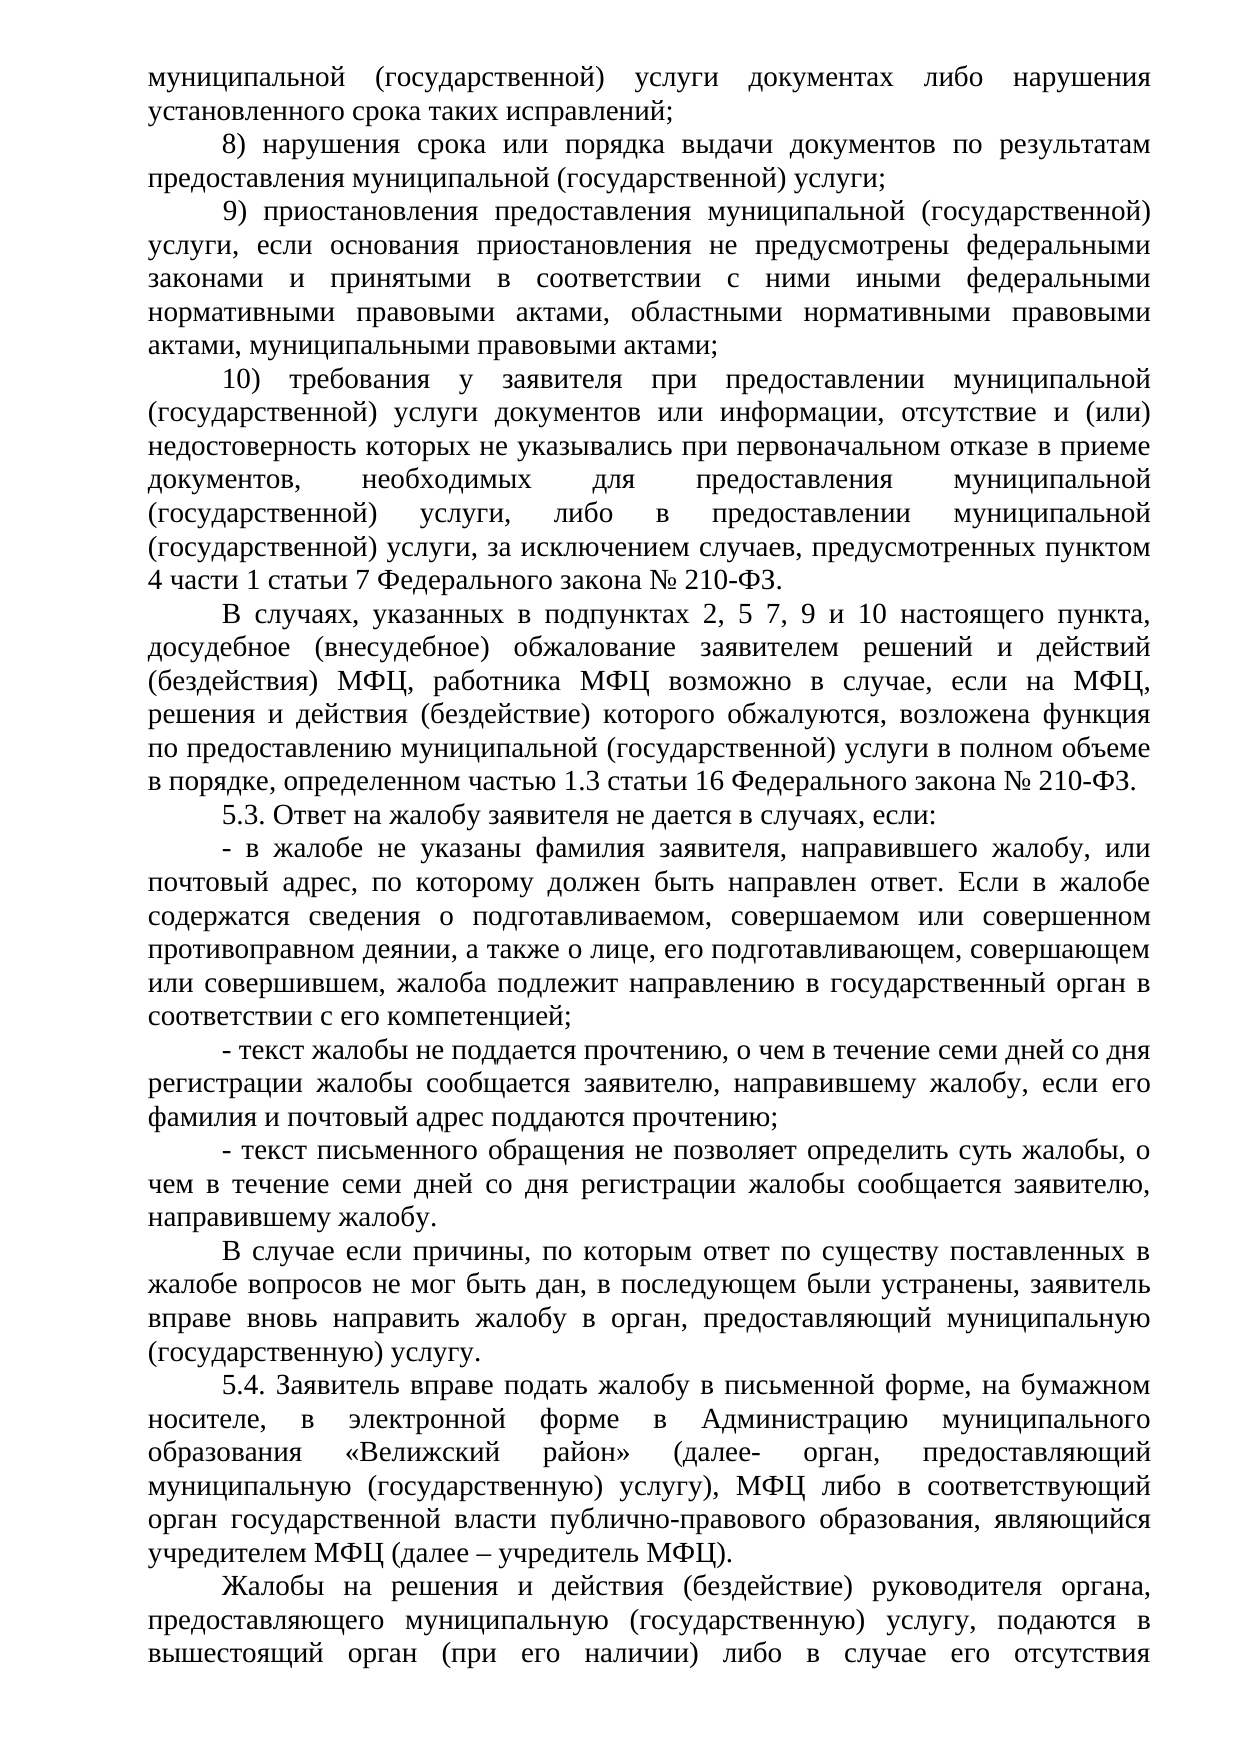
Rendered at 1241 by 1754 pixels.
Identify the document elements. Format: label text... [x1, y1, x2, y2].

text В случаях, указанных в подпунктах 2, 5 7, 9 и 10 настоящего пункта, досудебное (внесудебное) обжалование заявителем решений и действий (бездействия) МФЦ, работника МФЦ возможно в случае, если на МФЦ, решения и действия (бездействие) которого обжалуются, возложена функция по предоставлению муниципальной (государственной) услуги в полном объеме в порядке, определенном частью 1.3 статьи 16 Федерального закона № 210-ФЗ. [148, 596, 1152, 797]
text 9) приостановления предоставления муниципальной (государственной) услуги, если основания приостановления не предусмотрены федеральными законами и принятыми в соответствии с ними иными федеральными нормативными правовыми актами, областными нормативными правовыми актами, муниципальными правовыми актами; [148, 193, 1152, 361]
text 5.4. Заявитель вправе подать жалобу в письменной форме, на бумажном носителе, в электронной форме в Администрацию муниципального образования «Велижский район» (далее- орган, предоставляющий муниципальную (государственную) услугу), МФЦ либо в соответствующий орган государственной власти публично-правового образования, являющийся учредителем МФЦ (далее – учредитель МФЦ). [148, 1367, 1152, 1568]
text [148, 1568, 1152, 1669]
text 10) требования у заявителя при предоставлении муниципальной (государственной) услуги документов или информации, отсутствие и (или) недостоверность которых не указывались при первоначальном отказе в приеме документов, необходимых для предоставления муниципальной (государственной) услуги, либо в предоставлении муниципальной (государственной) услуги, за исключением случаев, предусмотренных пунктом 4 части 1 статьи 7 Федерального закона № 210-ФЗ. [148, 361, 1152, 596]
text - в жалобе не указаны фамилия заявителя, направившего жалобу, или почтовый адрес, по которому должен быть направлен ответ. Если в жалобе содержатся сведения о подготавливаемом, совершаемом или совершенном противоправном деянии, а также о лице, его подготавливающем, совершающем или совершившем, жалоба подлежит направлению в государственный орган в соответствии с его компетенцией; [148, 831, 1152, 1032]
text В случае если причины, по которым ответ по существу поставленных в жалобе вопросов не мог быть дан, в последующем были устранены, заявитель вправе вновь направить жалобу в орган, предоставляющий муниципальную (государственную) услугу. [148, 1233, 1152, 1367]
text 8) нарушения срока или порядка выдачи документов по результатам предоставления муниципальной (государственной) услуги; [148, 126, 1152, 193]
text - текст письменного обращения не позволяет определить суть жалобы, о чем в течение семи дней со дня регистрации жалобы сообщается заявителю, направившему жалобу. [148, 1132, 1152, 1233]
text - текст жалобы не поддается прочтению, о чем в течение семи дней со дня регистрации жалобы сообщается заявителю, направившему жалобу, если его фамилия и почтовый адрес поддаются прочтению; [148, 1032, 1152, 1132]
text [148, 59, 1152, 126]
text 5.3. Ответ на жалобу заявителя не дается в случаях, если: [148, 797, 1152, 831]
